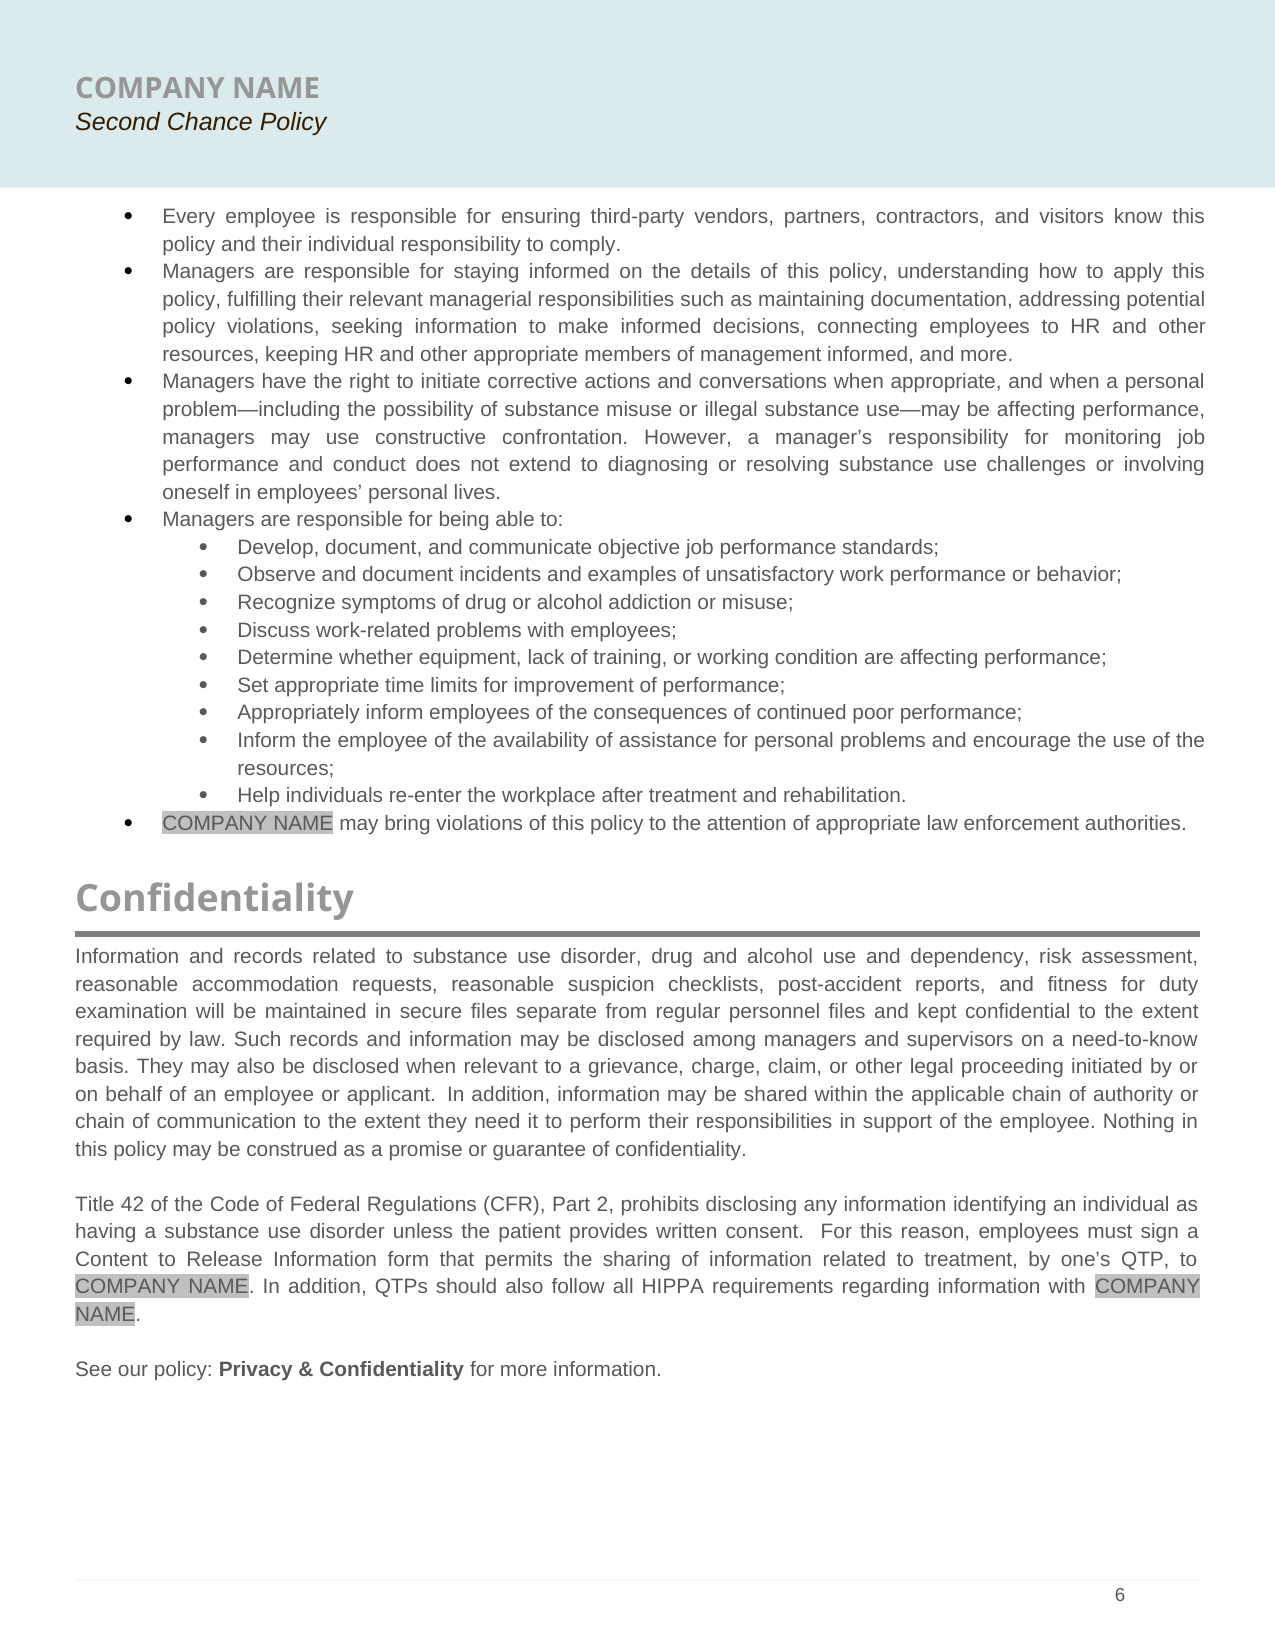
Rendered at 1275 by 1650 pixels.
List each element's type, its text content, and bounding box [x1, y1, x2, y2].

text Information and records related to substance use disorder, drug and alcohol use and dependency, risk assessment, reasonable accommodation requests, reasonable suspicion checklists, post-accident reports, and fitness for duty examination will be maintained in secure files separate from regular personnel files and kept confidential to the extent required by law. Such records and information may be disclosed among managers and supervisors on a need-to-know basis. They may also be disclosed when relevant to a grievance, charge, claim, or other legal proceeding initiated by or on behalf of an employee or applicant. In addition, information may be shared within the applicable chain of authority or chain of communication to the extent they need it to perform their responsibilities in support of the employee. Nothing in this policy may be construed as a promise or guarantee of confidentiality. [75, 944, 1200, 1161]
text See our policy: Privacy & Confidentiality for more information. [75, 1357, 1200, 1381]
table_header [75, 204, 1219, 871]
text Title 42 of the Code of Federal Regulations (CFR), Part 2, prohibits disclosing any information identifying an individual as having a substance use disorder unless the patient provides written consent. For this reason, employees must sign a Content to Release Information form that permits the sharing of information related to treatment, by one’s QTP, to COMPANY NAME. In addition, QTPs should also follow all HIPPA requirements regarding information with COMPANY NAME. [75, 1192, 1200, 1326]
subtitle Confidentiality [75, 871, 1200, 931]
